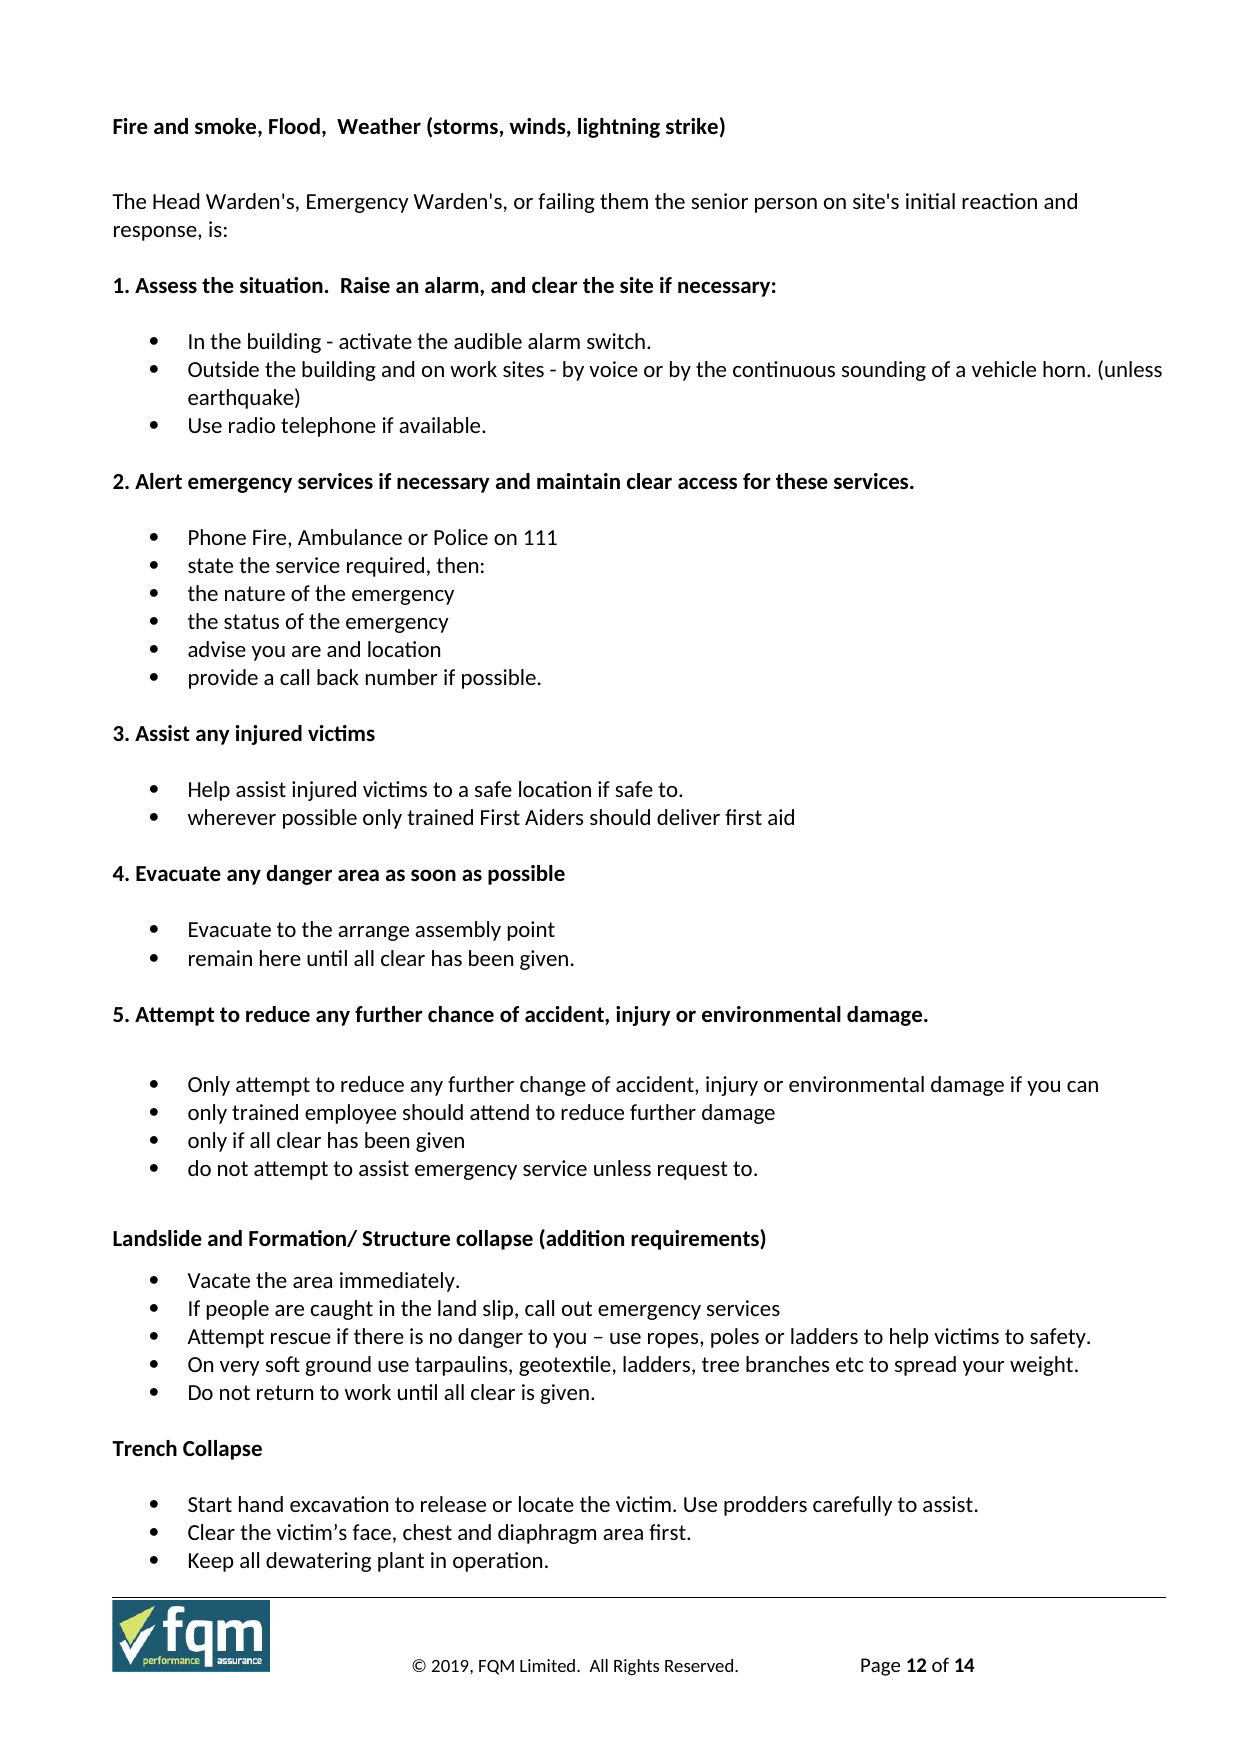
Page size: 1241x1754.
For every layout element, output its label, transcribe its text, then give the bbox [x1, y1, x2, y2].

list wherever possible only trained First Aiders should deliver first aid [150, 803, 1166, 832]
list Start hand excavation to release or locate the victim. Use prodders carefully to assist. [150, 1490, 1166, 1518]
list only trained employee should attend to reduce further damage [150, 1098, 1166, 1126]
list state the service required, then: [150, 551, 1166, 579]
picture [112, 1600, 270, 1672]
list Use radio telephone if available. [150, 411, 1166, 439]
list the nature of the emergency [150, 579, 1166, 607]
text 2. Alert emergency services if necessary and maintain clear access for these services. [112, 467, 1166, 495]
text Trench Collapse [112, 1434, 1166, 1462]
list only if all clear has been given [150, 1126, 1166, 1154]
list In the building - activate the audible alarm switch. [150, 327, 1166, 355]
list remain here until all clear has been given. [150, 944, 1166, 972]
text Landslide and Formation/ Structure collapse (addition requirements) [112, 1224, 1166, 1252]
list Keep all dewatering plant in operation. [150, 1546, 1166, 1574]
text The Head Warden's, Emergency Warden's, or failing them the senior person on site's initial reaction and response, is: [112, 187, 1166, 243]
text 4. Evacuate any danger area as soon as possible [112, 859, 1166, 888]
list Do not return to work until all clear is given. [150, 1378, 1166, 1406]
list advise you are and location [150, 635, 1166, 663]
list On very soft ground use tarpaulins, geotextile, ladders, tree branches etc to spread your weight. [150, 1350, 1166, 1378]
list Evacuate to the arrange assembly point [150, 916, 1166, 944]
text Fire and smoke, Flood, Weather (storms, winds, lightning strike) [112, 112, 1166, 140]
list Outside the building and on work sites - by voice or by the continuous sounding of a vehicle horn. (unless earthquake) [150, 355, 1166, 411]
list Vacate the area immediately. [150, 1266, 1166, 1294]
list the status of the emergency [150, 607, 1166, 635]
text 1. Assess the situation. Raise an alarm, and clear the site if necessary: [112, 271, 1166, 299]
list provide a call back number if possible. [150, 663, 1166, 691]
list Clear the victim’s face, chest and diaphragm area first. [150, 1518, 1166, 1546]
text 5. Attempt to reduce any further chance of accident, injury or environmental damage. [112, 1000, 1166, 1028]
list Attempt rescue if there is no danger to you – use ropes, poles or ladders to help victims to safety. [150, 1322, 1166, 1350]
list If people are caught in the land slip, call out emergency services [150, 1294, 1166, 1322]
list Only attempt to reduce any further change of accident, injury or environmental damage if you can [150, 1070, 1166, 1098]
text 3. Assist any injured victims [112, 719, 1166, 747]
list Phone Fire, Ambulance or Police on 111 [150, 523, 1166, 551]
list do not attempt to assist emergency service unless request to. [150, 1154, 1166, 1182]
list Help assist injured victims to a safe location if safe to. [150, 776, 1166, 803]
